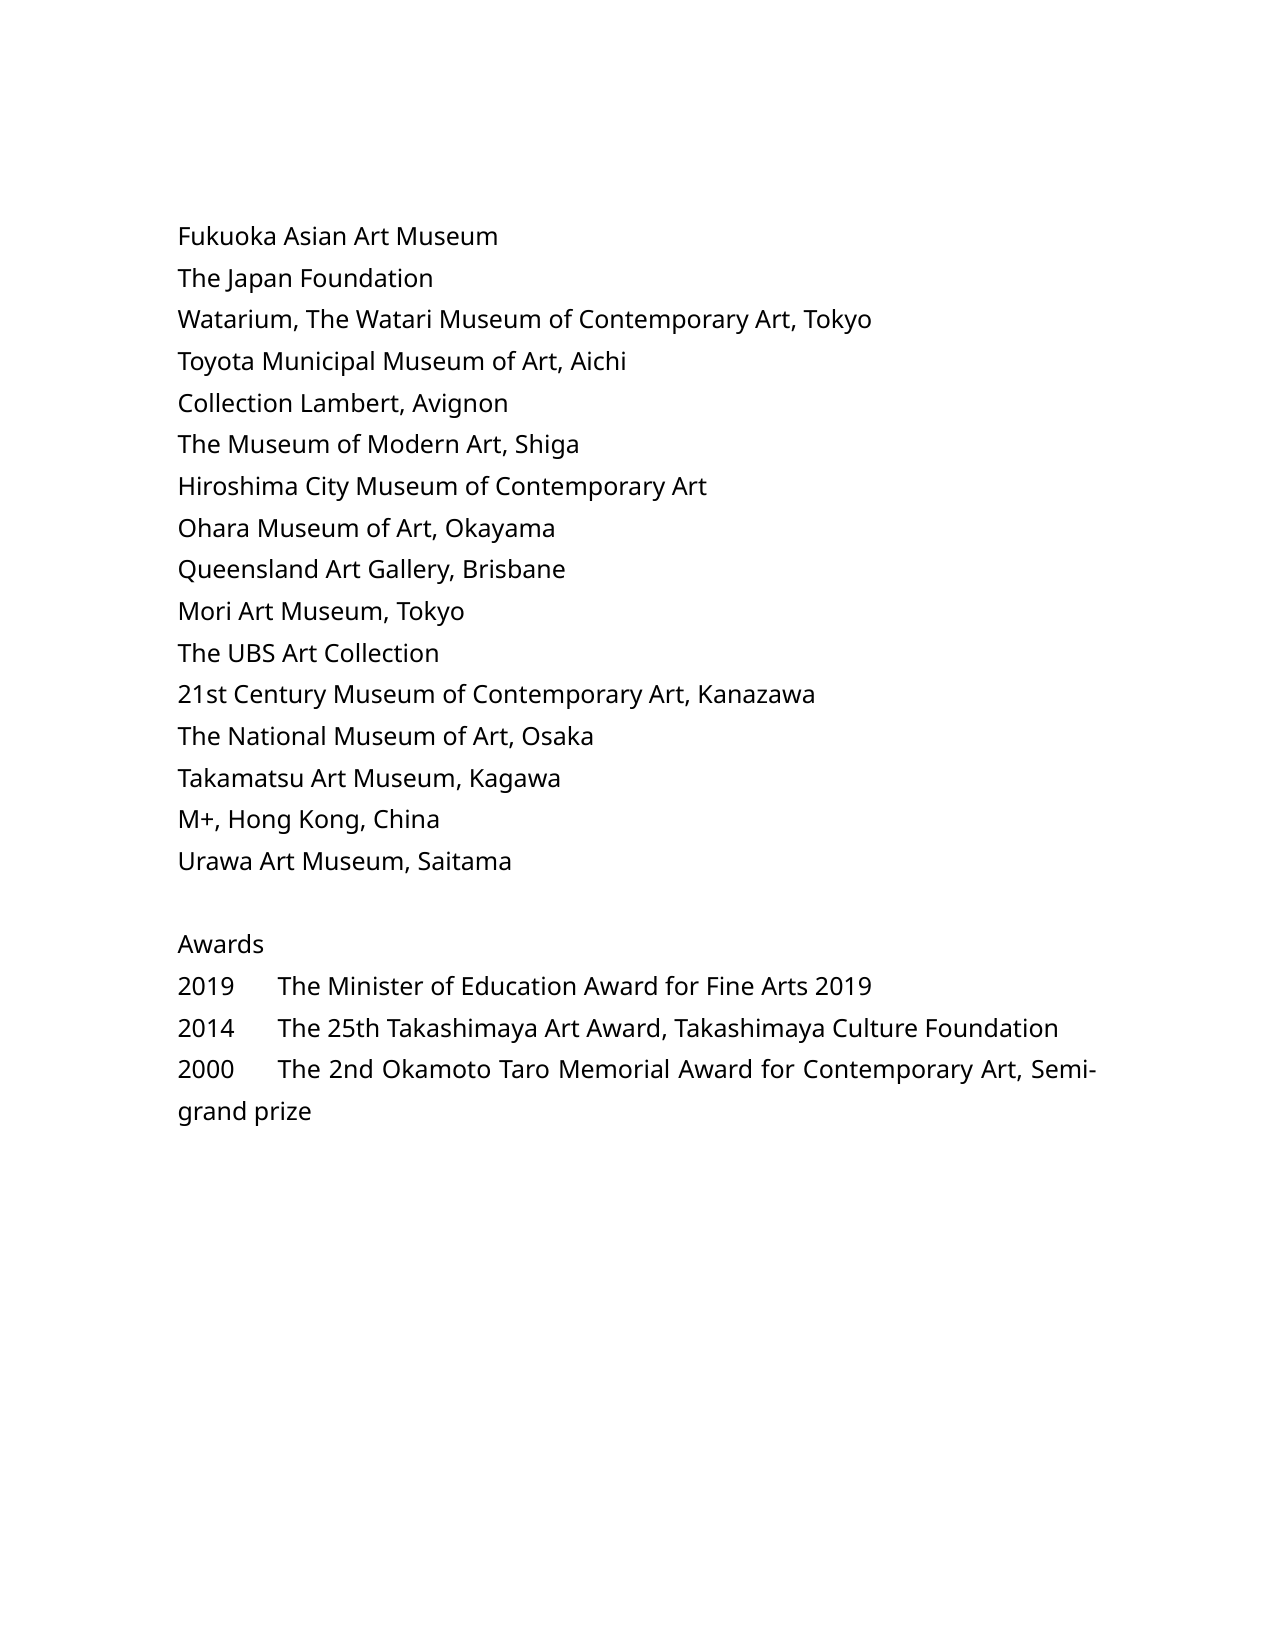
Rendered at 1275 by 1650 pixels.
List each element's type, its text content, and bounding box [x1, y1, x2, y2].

text 21st Century Museum of Contemporary Art, Kanazawa [177, 673, 1098, 715]
text Hiroshima City Museum of Contemporary Art [177, 465, 1098, 506]
text Watarium, The Watari Museum of Contemporary Art, Tokyo [177, 298, 1098, 340]
text Takamatsu Art Museum, Kagawa [177, 756, 1098, 798]
text Urawa Art Museum, Saitama [177, 840, 1098, 881]
text The National Museum of Art, Osaka [177, 715, 1098, 756]
text 2019 The Minister of Education Award for Fine Arts 2019 [177, 965, 1098, 1006]
text Awards [177, 923, 1098, 965]
text Mori Art Museum, Tokyo [177, 590, 1098, 631]
text M+, Hong Kong, China [177, 798, 1098, 840]
text Queensland Art Gallery, Brisbane [177, 548, 1098, 590]
text Fukuoka Asian Art Museum [177, 215, 1098, 256]
text 2014 The 25th Takashimaya Art Award, Takashimaya Culture Foundation 2000 The 2nd Okamoto Taro Memorial Award for Contemporary Art, Semi-grand prize [177, 1006, 1098, 1131]
text Ohara Museum of Art, Okayama [177, 506, 1098, 548]
text The Japan Foundation [177, 256, 1098, 298]
text The Museum of Modern Art, Shiga [177, 423, 1098, 465]
text Collection Lambert, Avignon [177, 381, 1098, 423]
text The UBS Art Collection [177, 631, 1098, 673]
text Toyota Municipal Museum of Art, Aichi [177, 340, 1098, 381]
